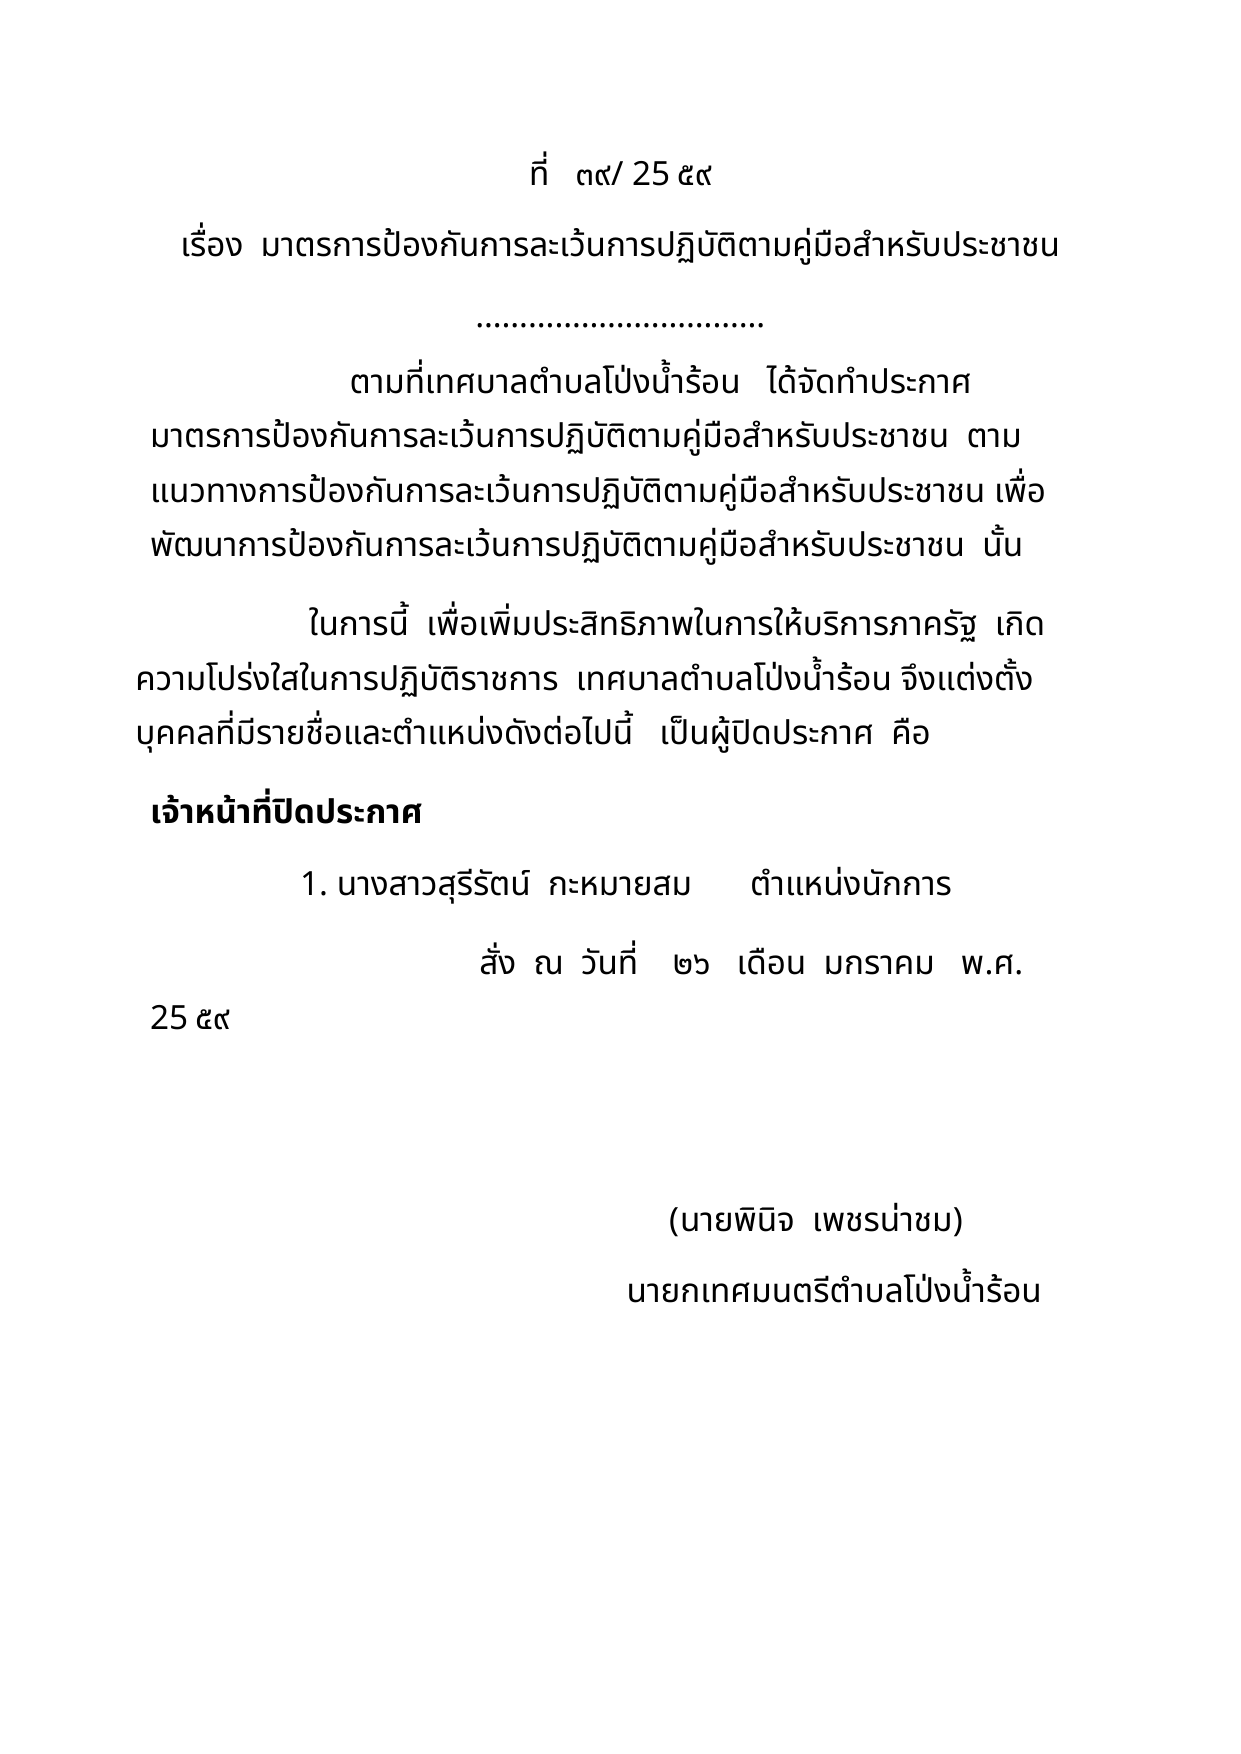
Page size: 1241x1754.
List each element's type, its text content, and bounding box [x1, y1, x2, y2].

text เจ้าหน้าที่ปิดประกาศ [150, 788, 1090, 839]
text ตามที่เทศบาลตำบลโป่งน้ำร้อน ได้จัดทำประกาศมาตรการป้องกันการละเว้นการปฏิบัติตามคู่มือสำหรับประชาชน ตามแนวทางการป้องกันการละเว้นการปฏิบัติตามคู่มือสำหรับประชาชน เพื่อพัฒนาการป้องกันการละเว้นการปฏิบัติตามคู่มือสำหรับประชาชน นั้น [150, 358, 1090, 571]
text เรื่อง มาตรการป้องกันการละเว้นการปฏิบัติตามคู่มือสำหรับประชาชน [150, 221, 1090, 272]
text 1. นางสาวสุรีรัตน์ กะหมายสม ตำแหน่งนักการ [150, 859, 1090, 910]
text สั่ง ณ วันที่ ๒๖ เดือน มกราคม พ.ศ. 25๕๙ [150, 939, 1090, 1044]
text ที่ ๓๙/ 25๕๙ [150, 150, 1090, 201]
text (นายพินิจ เพชรน่าชม) [150, 1196, 1090, 1247]
text นายกเทศมนตรีตำบลโป่งน้ำร้อน [150, 1267, 1090, 1318]
text ในการนี้ เพื่อเพิ่มประสิทธิภาพในการให้บริการภาครัฐ เกิดความโปร่งใสในการปฏิบัติราชการ เทศบาลตำบลโป่งน้ำร้อน จึงแต่งตั้งบุคคลที่มีรายชื่อและตำแหน่งดังต่อไปนี้ เป็นผู้ปิดประกาศ คือ [135, 600, 1076, 759]
text …………………………… [150, 292, 1090, 338]
